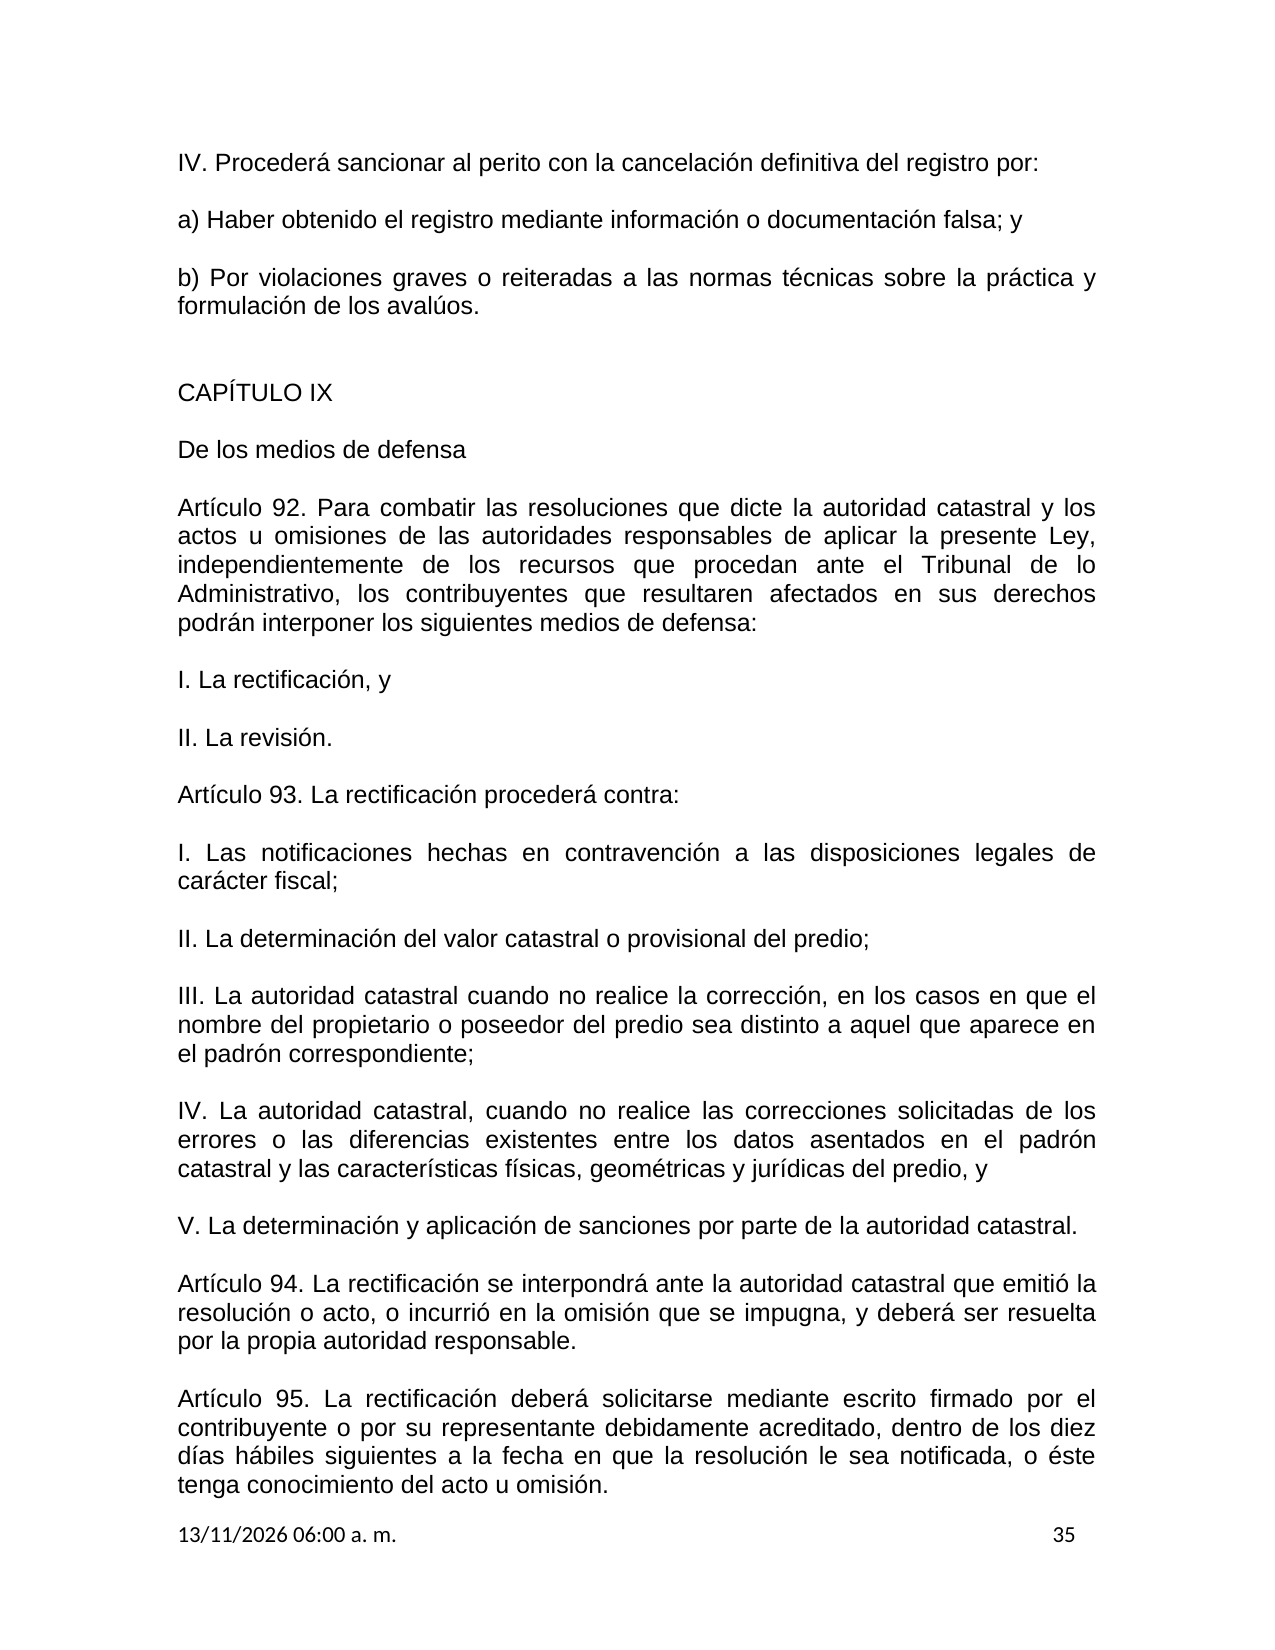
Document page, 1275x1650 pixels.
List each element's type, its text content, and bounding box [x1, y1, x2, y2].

text V. La determinación y aplicación de sanciones por parte de la autoridad catastral. [177, 1211, 1098, 1240]
text Artículo 93. La rectificación procederá contra: [177, 780, 1098, 809]
text b) Por violaciones graves o reiteradas a las normas técnicas sobre la práctica y formulación de los avalúos. [177, 263, 1098, 320]
text Artículo 94. La rectificación se interpondrá ante la autoridad catastral que emitió la resolución o acto, o incurrió en la omisión que se impugna, y deberá ser resuelta por la propia autoridad responsable. [177, 1269, 1098, 1355]
text III. La autoridad catastral cuando no realice la corrección, en los casos en que el nombre del propietario o poseedor del predio sea distinto a aquel que aparece en el padrón correspondiente; [177, 981, 1098, 1068]
text De los medios de defensa [177, 435, 1098, 464]
text II. La revisión. [177, 723, 1098, 751]
text IV. La autoridad catastral, cuando no realice las correcciones solicitadas de los errores o las diferencias existentes entre los datos asentados en el padrón catastral y las características físicas, geométricas y jurídicas del predio, y [177, 1096, 1098, 1183]
text IV. Procederá sancionar al perito con la cancelación definitiva del registro por: [177, 148, 1098, 176]
text I. La rectificación, y [177, 665, 1098, 694]
text Artículo 92. Para combatir las resoluciones que dicte la autoridad catastral y los actos u omisiones de las autoridades responsables de aplicar la presente Ley, independientemente de los recursos que procedan ante el Tribunal de lo Administrativo, los contribuyentes que resultaren afectados en sus derechos podrán interponer los siguientes medios de defensa: [177, 493, 1098, 636]
text II. La determinación del valor catastral o provisional del predio; [177, 924, 1098, 953]
text a) Haber obtenido el registro mediante información o documentación falsa; y [177, 205, 1098, 234]
text Artículo 95. La rectificación deberá solicitarse mediante escrito firmado por el contribuyente o por su representante debidamente acreditado, dentro de los diez días hábiles siguientes a la fecha en que la resolución le sea notificada, o éste tenga conocimiento del acto u omisión. [177, 1384, 1098, 1499]
text CAPÍTULO IX [177, 378, 1098, 406]
text I. Las notificaciones hechas en contravención a las disposiciones legales de carácter fiscal; [177, 838, 1098, 895]
